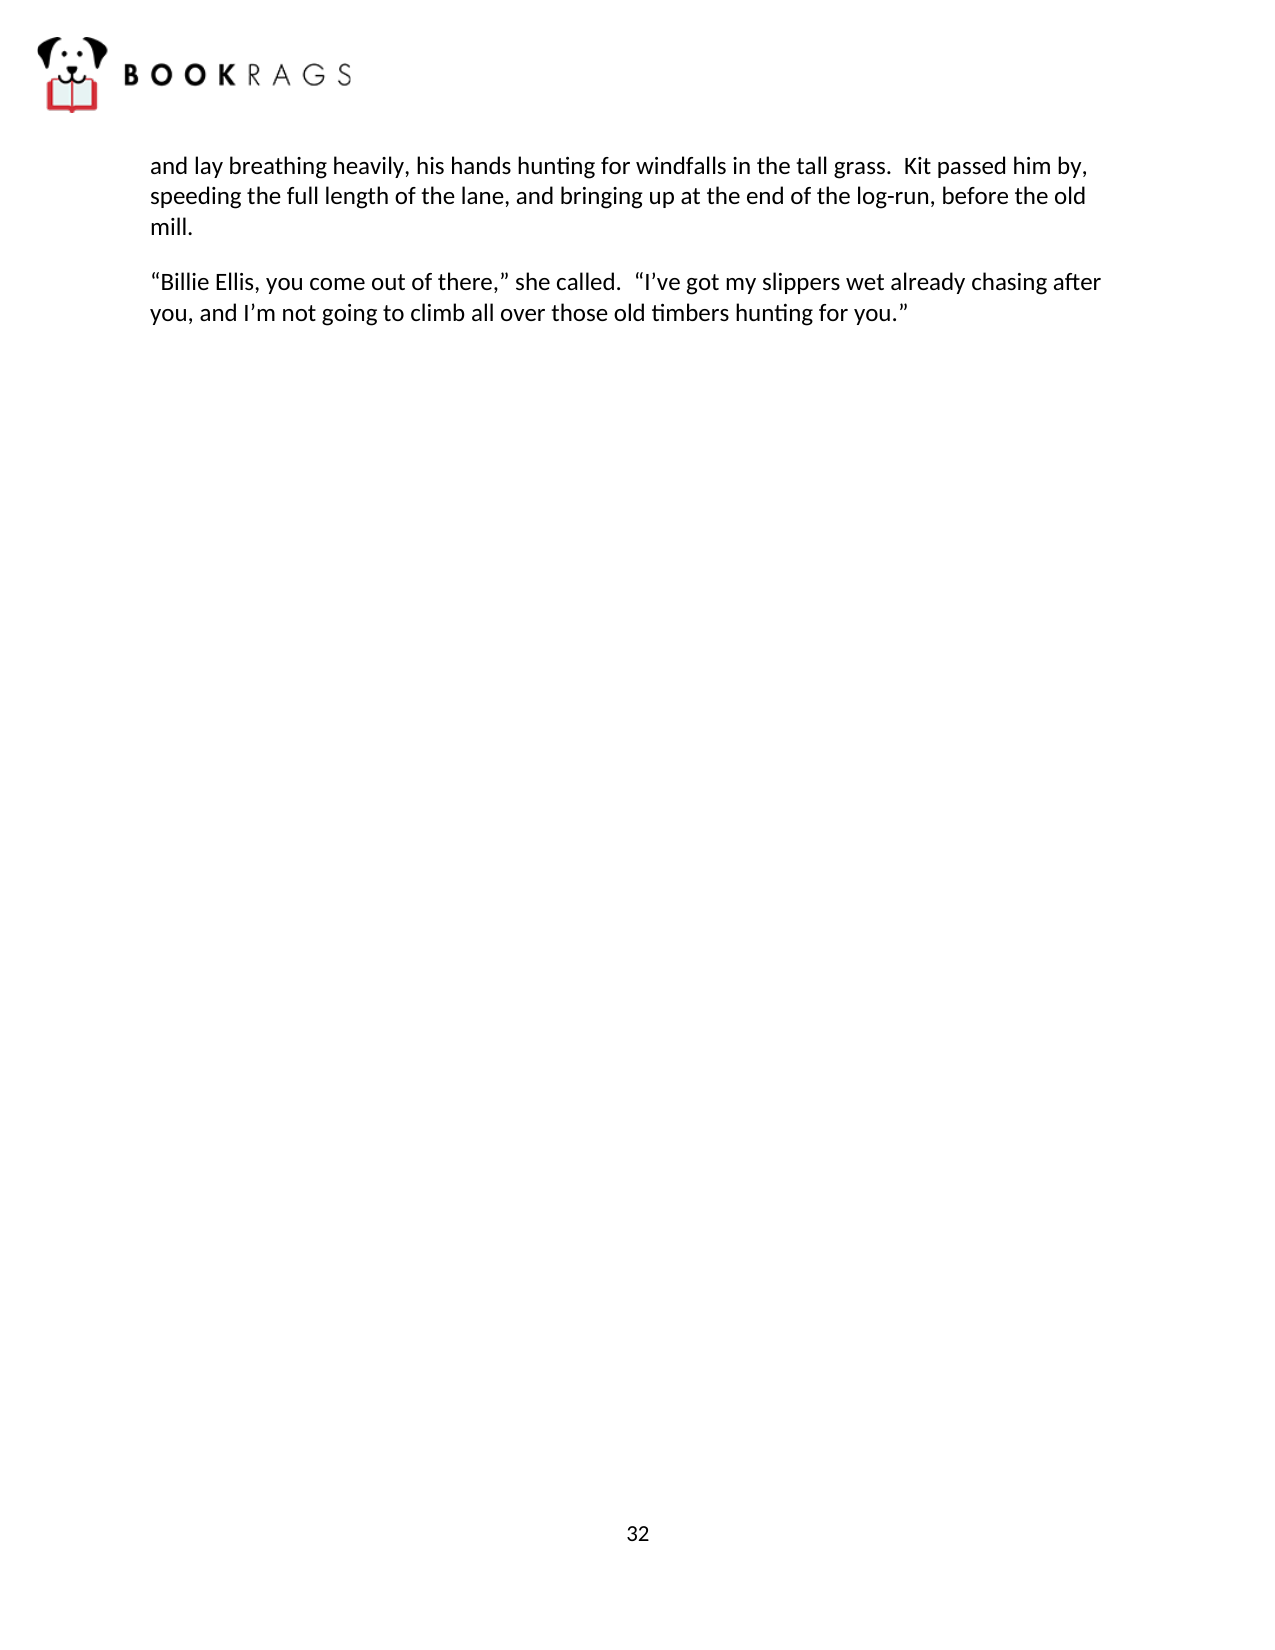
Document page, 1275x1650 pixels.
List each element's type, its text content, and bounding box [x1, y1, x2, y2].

text “Billie Ellis, you come out of there,” she called. “I’ve got my slippers wet already chasing after you, and I’m not going to climb all over those old timbers hunting for you.” [150, 267, 1125, 328]
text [150, 150, 1125, 242]
picture [37, 37, 351, 113]
